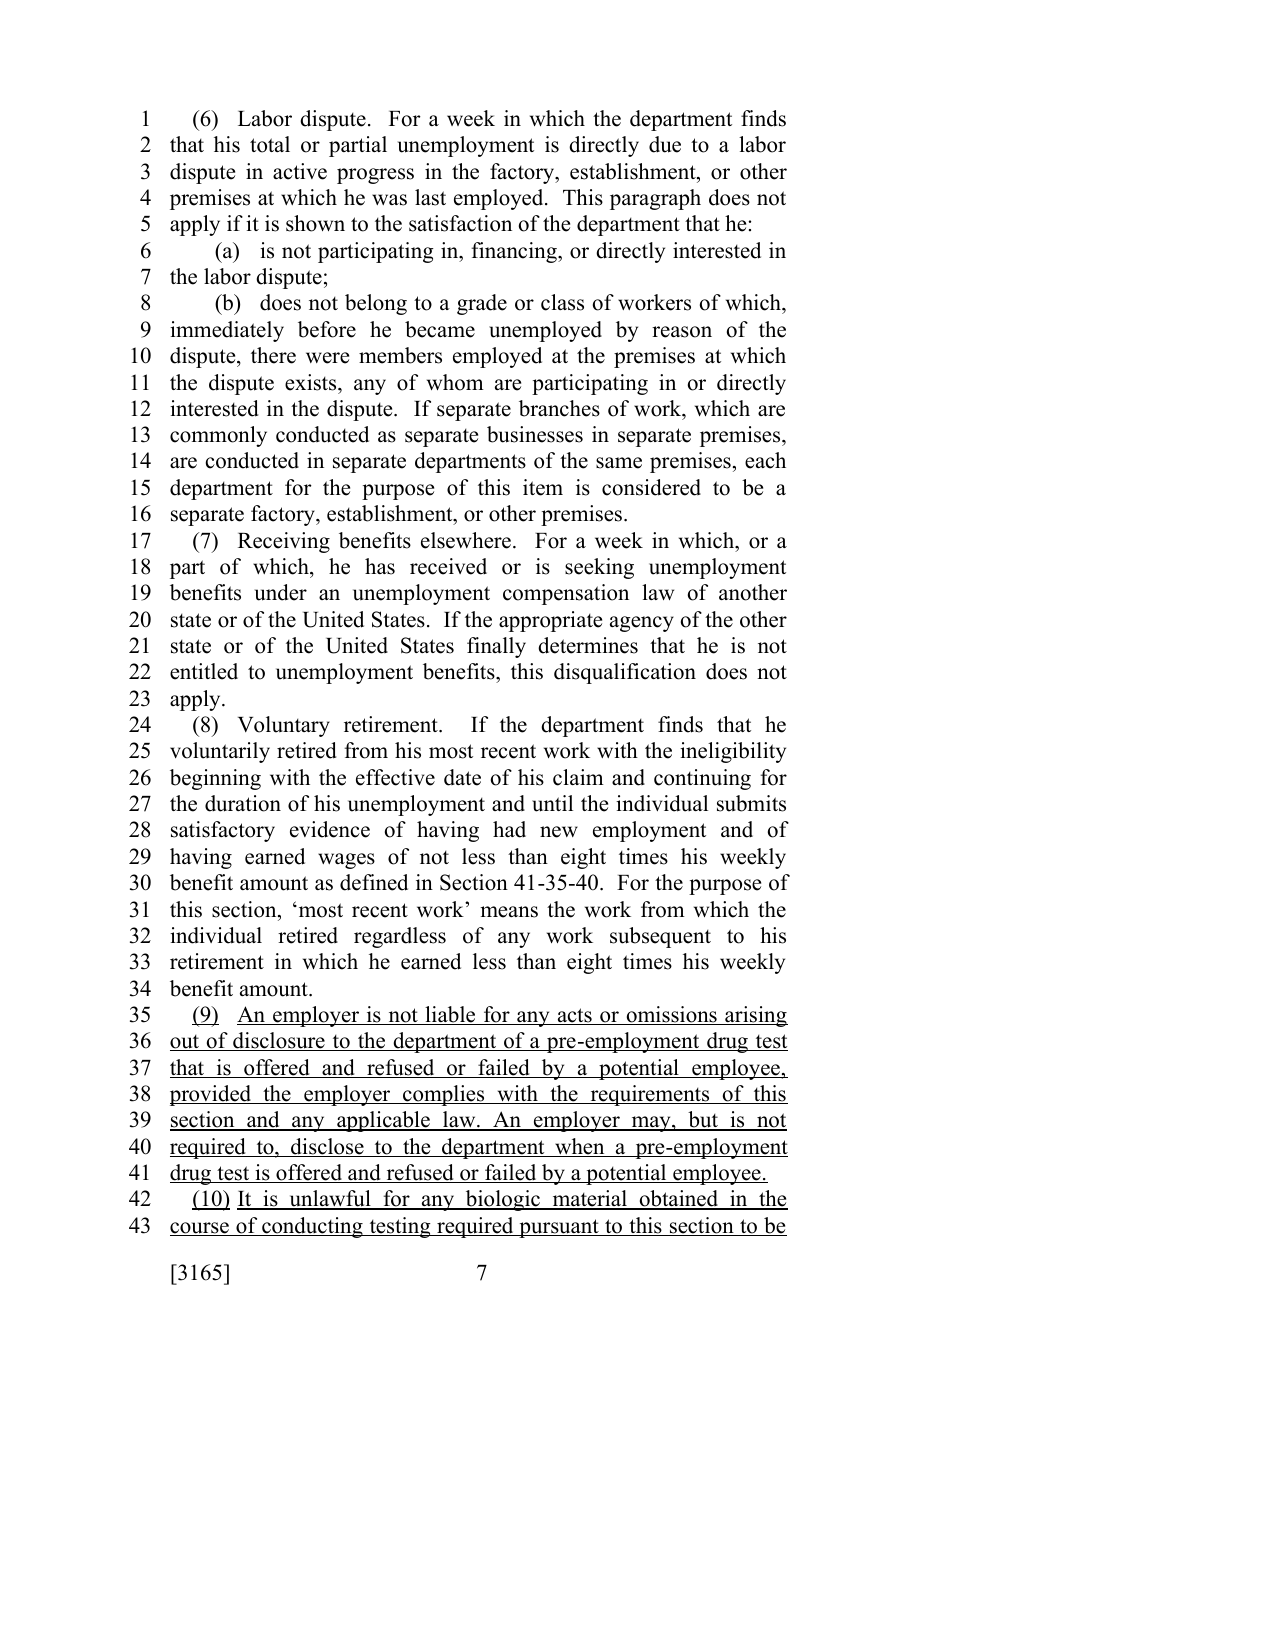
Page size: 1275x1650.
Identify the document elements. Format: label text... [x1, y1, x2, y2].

text (7) Receiving benefits elsewhere. For a week in which, or a part of which, he has received or is seeking unemployment benefits under an unemployment compensation law of another state or of the United States. If the appropriate agency of the other state or of the United States finally determines that he is not entitled to unemployment benefits, this disqualification does not apply. [169, 527, 787, 711]
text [169, 1186, 787, 1235]
text (b) does not belong to a grade or class of workers of which, immediately before he became unemployed by reason of the dispute, there were members employed at the premises at which the dispute exists, any of whom are participating in or directly interested in the dispute. If separate branches of work, which are commonly conducted as separate businesses in separate premises, are conducted in separate departments of the same premises, each department for the purpose of this item is considered to be a separate factory, establishment, or other premises. [169, 289, 787, 527]
text (9) An employer is not liable for any acts or omissions arising out of disclosure to the department of a pre-employment drug test that is offered and refused or failed by a potential employee, provided the employer complies with the requirements of this section and any applicable law. An employer may, but is not required to, disclose to the department when a pre-employment drug test is offered and refused or failed by a potential employee. [169, 1001, 787, 1050]
text (8) Voluntary retirement. If the department finds that he voluntarily retired from his most recent work with the ineligibility beginning with the effective date of his claim and continuing for the duration of his unemployment and until the individual submits satisfactory evidence of having had new employment and of having earned wages of not less than eight times his weekly benefit amount as defined in Section 41-35-40. For the purpose of this section, ‘most recent work’ means the work from which the individual retired regardless of any work subsequent to his retirement in which he earned less than eight times his weekly benefit amount. [169, 711, 787, 1001]
text (a) is not participating in, financing, or directly interested in the labor dispute; [169, 237, 787, 289]
text (6) Labor dispute. For a week in which the department finds that his total or partial unemployment is directly due to a labor dispute in active progress in the factory, establishment, or other premises at which he was last employed. This paragraph does not apply if it is shown to the satisfaction of the department that he: [169, 105, 787, 237]
